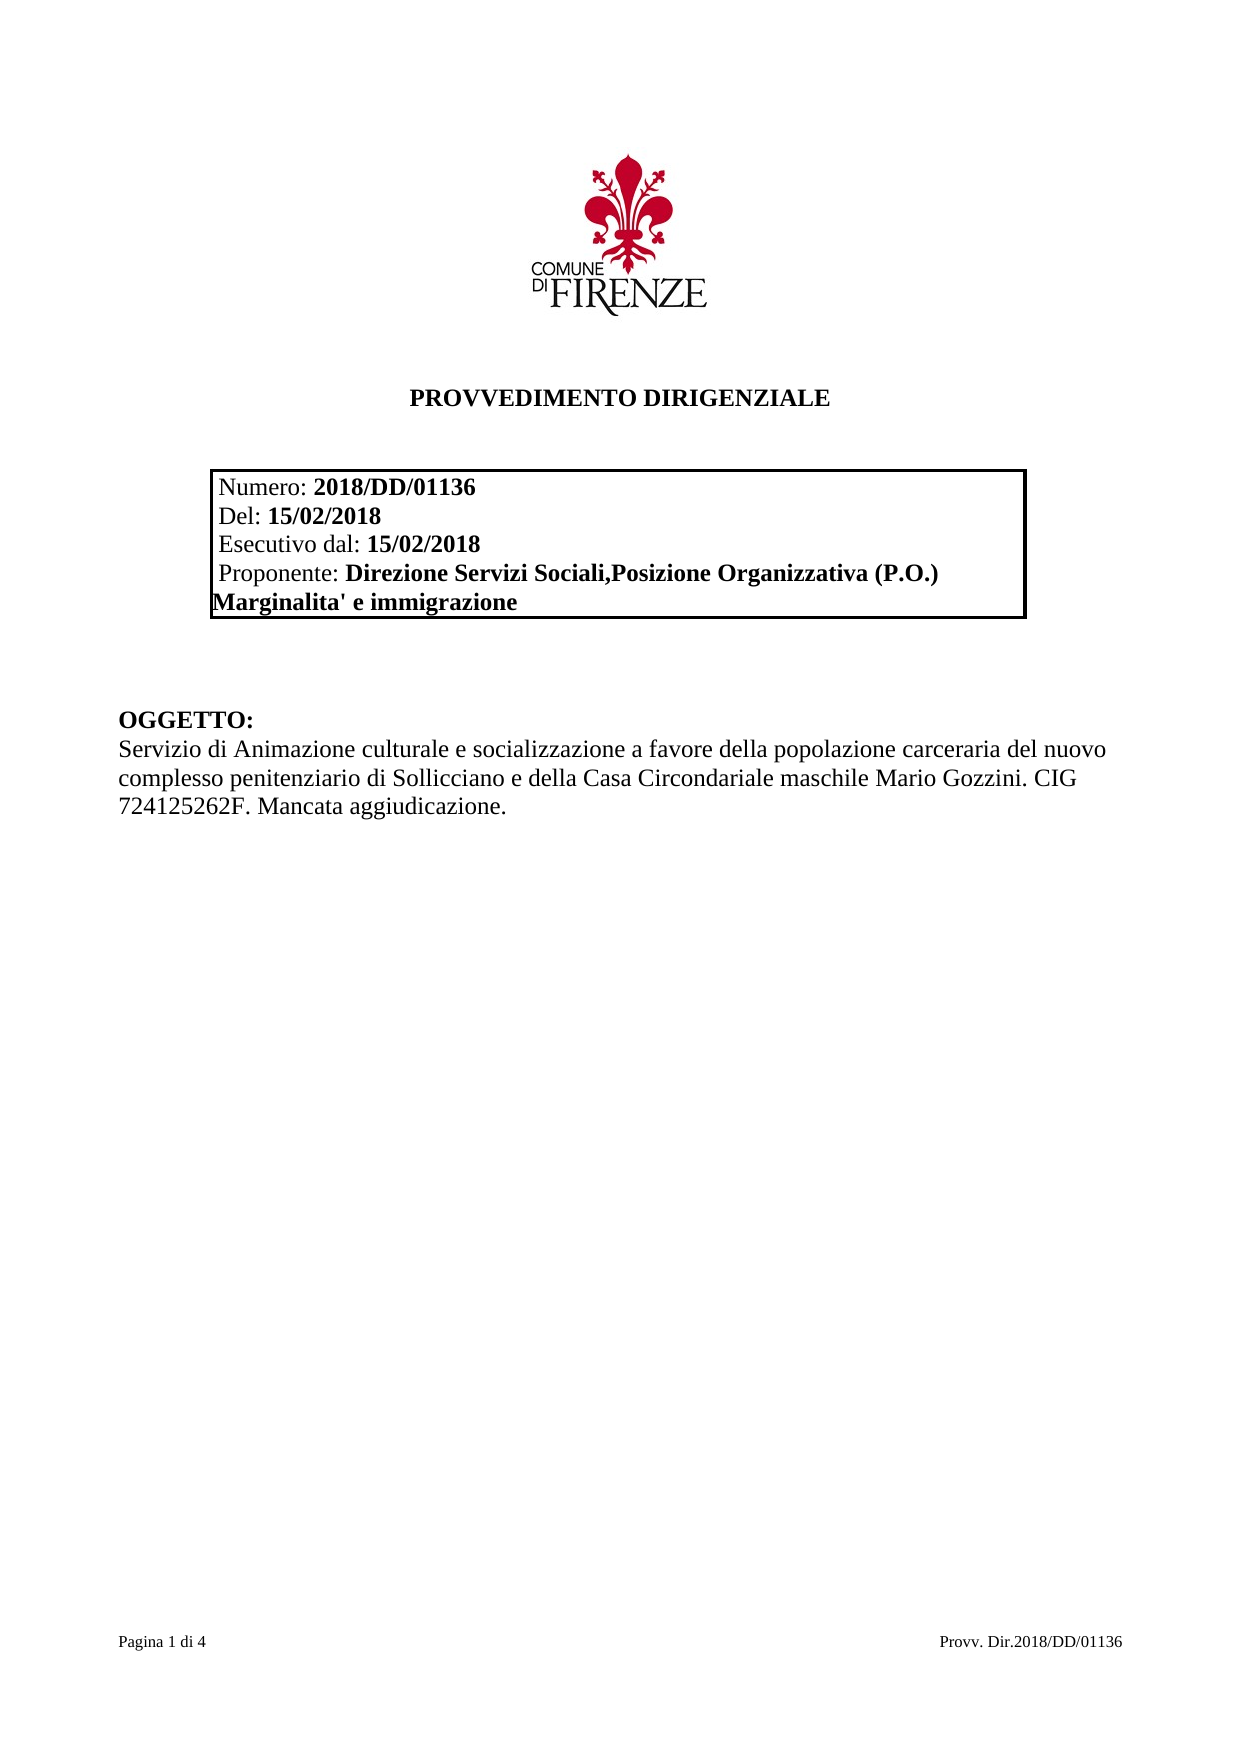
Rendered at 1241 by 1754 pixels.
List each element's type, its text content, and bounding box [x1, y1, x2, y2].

text PROVVEDIMENTO DIRIGENZIALE [118, 383, 1122, 411]
text OGGETTO: [118, 705, 1122, 734]
picture [520, 147, 720, 326]
table_cell Proponente: Direzione Servizi Sociali,Posizione Organizzativa (P.O.) Marginalita' e immigrazione [213, 558, 1023, 616]
table_cell Del: 15/02/2018 [213, 501, 1023, 529]
table_cell Esecutivo dal: 15/02/2018 [213, 530, 1023, 558]
text Servizio di Animazione culturale e socializzazione a favore della popolazione carceraria del nuovo complesso penitenziario di Sollicciano e della Casa Circondariale maschile Mario Gozzini. CIG 724125262F. Mancata aggiudicazione. [118, 734, 1122, 820]
table_header Numero: 2018/DD/01136 [213, 472, 1023, 501]
